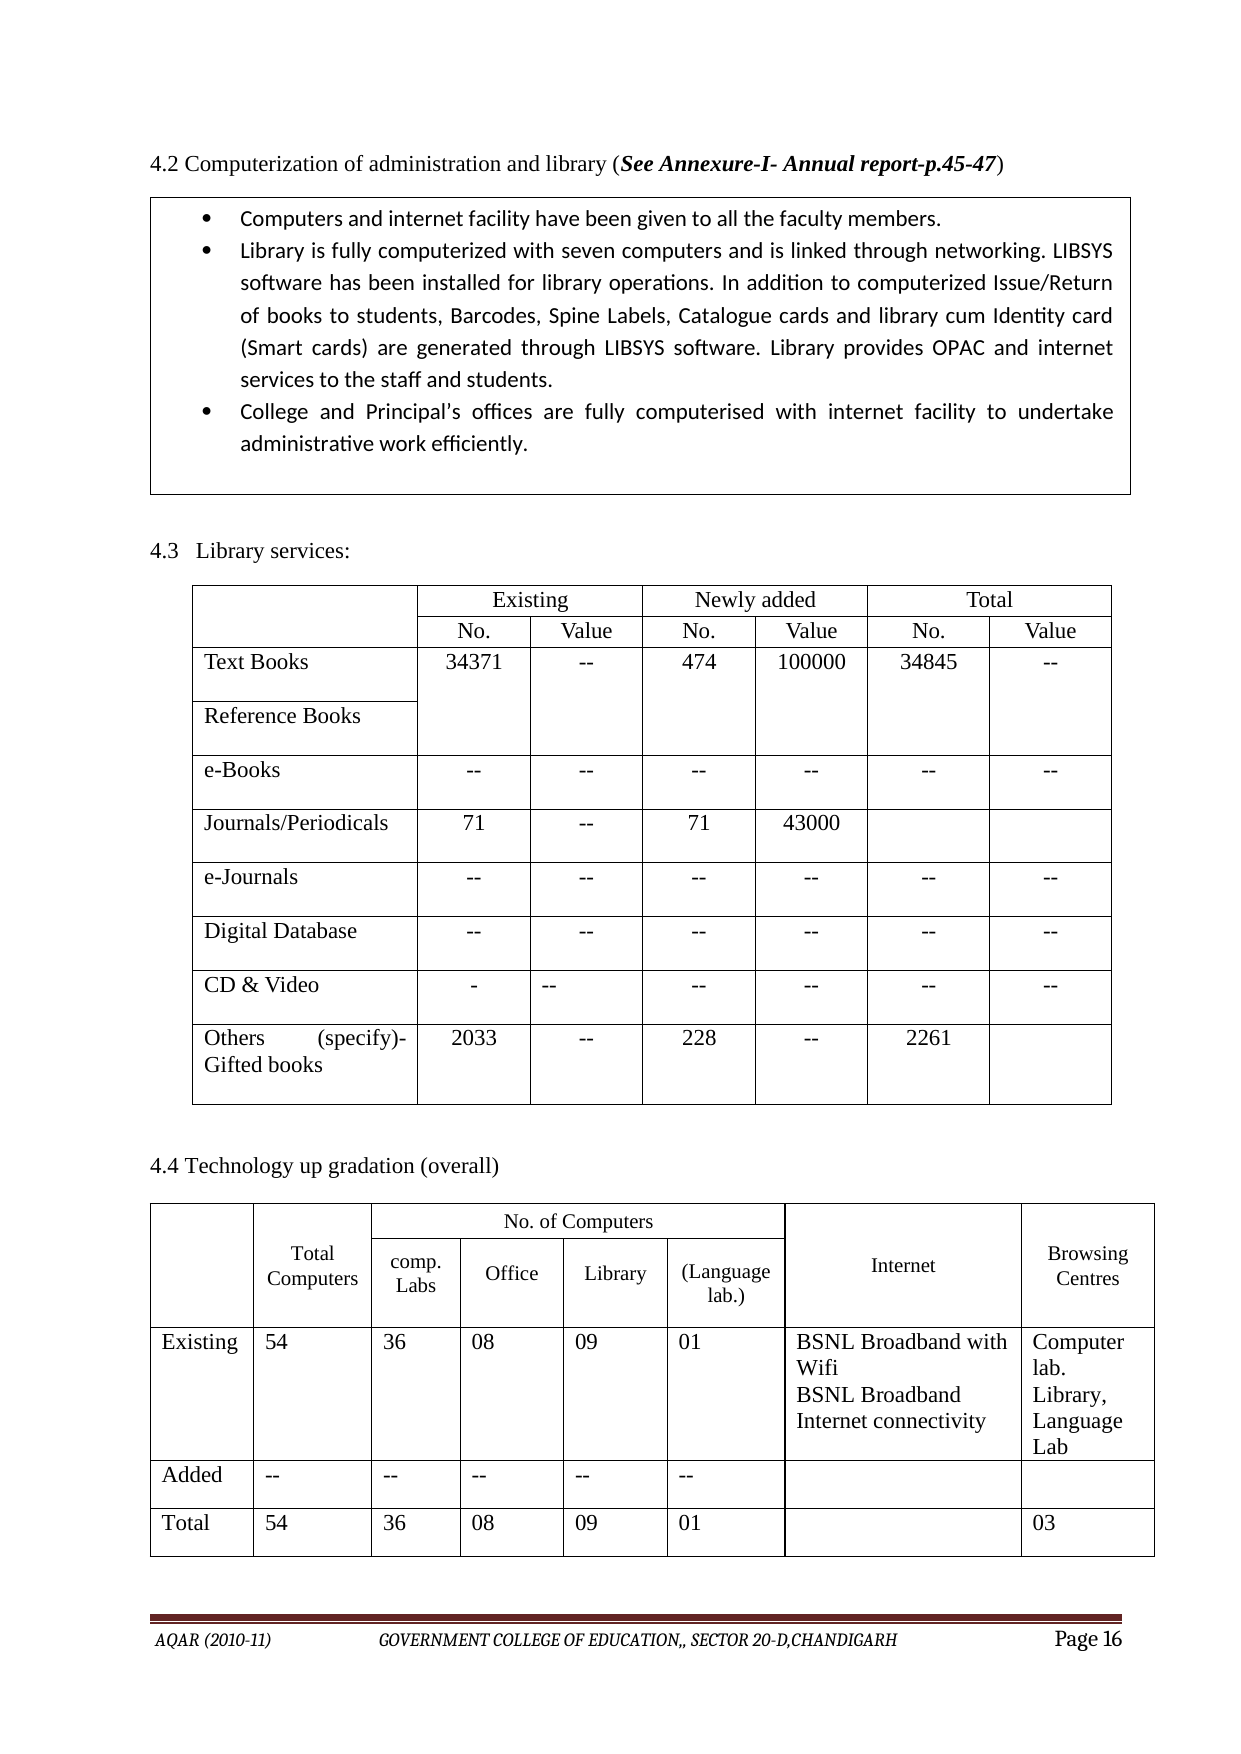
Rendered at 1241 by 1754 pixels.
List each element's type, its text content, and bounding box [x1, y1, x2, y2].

table_cell -- [868, 971, 989, 1023]
table_cell 54 [254, 1509, 371, 1556]
table_cell (Language lab.) [668, 1239, 784, 1327]
table_cell -- [531, 863, 642, 916]
table_cell [868, 810, 989, 862]
table_cell Added [151, 1461, 253, 1508]
table_cell -- [372, 1461, 460, 1508]
table_cell 34371 [418, 648, 530, 755]
table_cell 228 [643, 1025, 755, 1103]
table_header Total Computers [254, 1204, 371, 1327]
table_header Total [868, 586, 1111, 616]
table_cell 2033 [418, 1025, 530, 1103]
table_cell comp. Labs [372, 1239, 460, 1327]
table_cell Existing [151, 1328, 253, 1460]
table_cell [990, 1025, 1111, 1103]
table_cell [786, 1509, 1021, 1556]
text 4.3 Library services: [150, 537, 1122, 564]
table_cell 71 [418, 810, 530, 862]
table_cell -- [531, 648, 642, 755]
table_cell No. [643, 617, 755, 647]
text 4.4 Technology up gradation (overall) [150, 1152, 1122, 1178]
table_cell e-Journals [193, 863, 417, 916]
table_cell No. [418, 617, 530, 647]
table_cell -- [756, 917, 867, 970]
table_cell 34845 [868, 648, 989, 755]
table_cell [1022, 1461, 1154, 1508]
table_cell Office [461, 1239, 563, 1327]
table_cell -- [990, 863, 1111, 916]
table_cell Total [151, 1509, 253, 1556]
table_cell 01 [668, 1509, 784, 1556]
table_header Browsing Centres [1022, 1204, 1154, 1327]
table_header [151, 1204, 253, 1327]
table_cell Value [990, 617, 1111, 647]
table_cell 36 [372, 1509, 460, 1556]
table_cell -- [868, 917, 989, 970]
table_cell Digital Database [193, 917, 417, 970]
table_cell 01 [668, 1328, 784, 1460]
table_cell -- [418, 756, 530, 808]
table_cell -- [531, 971, 642, 1023]
table_cell -- [643, 917, 755, 970]
table_header Internet [786, 1204, 1021, 1327]
table_cell 2261 [868, 1025, 989, 1103]
table_cell -- [643, 756, 755, 808]
table_cell -- [756, 971, 867, 1023]
table_cell Library [564, 1239, 667, 1327]
table_cell -- [643, 971, 755, 1023]
table_cell 09 [564, 1509, 667, 1556]
table_cell 43000 [756, 810, 867, 862]
table_cell Reference Books [193, 702, 417, 755]
table_cell 474 [643, 648, 755, 755]
table_cell [990, 810, 1111, 862]
table_cell -- [531, 756, 642, 808]
table_cell No. [868, 617, 989, 647]
table_cell -- [564, 1461, 667, 1508]
table_cell -- [756, 1025, 867, 1103]
table_cell 03 [1022, 1509, 1154, 1556]
table_cell 54 [254, 1328, 371, 1460]
table_cell [786, 1461, 1021, 1508]
table_cell -- [990, 756, 1111, 808]
table_cell -- [868, 863, 989, 916]
table_cell BSNL Broadband with Wifi BSNL Broadband Internet connectivity [786, 1328, 1021, 1460]
table_cell -- [461, 1461, 563, 1508]
table_cell -- [254, 1461, 371, 1508]
table_cell -- [531, 1025, 642, 1103]
table_cell Journals/Periodicals [193, 810, 417, 862]
table_header Existing [418, 586, 642, 616]
table_cell -- [756, 863, 867, 916]
table_cell -- [668, 1461, 784, 1508]
table_cell Value [531, 617, 642, 647]
table_cell 08 [461, 1509, 563, 1556]
table_cell 100000 [756, 648, 867, 755]
table_cell Computer lab. Library, Language Lab [1022, 1328, 1154, 1460]
table_cell -- [990, 917, 1111, 970]
table_cell - [418, 971, 530, 1023]
table_cell 09 [564, 1328, 667, 1460]
table_header Newly added [643, 586, 867, 616]
table_cell -- [990, 648, 1111, 755]
table_cell -- [418, 863, 530, 916]
table_cell -- [868, 756, 989, 808]
table_cell 08 [461, 1328, 563, 1460]
table_cell -- [756, 756, 867, 808]
text 4.2 Computerization of administration and library (See Annexure-I- Annual report-p.45-47) [150, 150, 1122, 176]
table_header No. of Computers [372, 1204, 784, 1238]
table_cell 36 [372, 1328, 460, 1460]
table_cell -- [418, 917, 530, 970]
table_cell -- [531, 917, 642, 970]
table_cell Text Books [193, 648, 417, 701]
table_cell Value [756, 617, 867, 647]
table_cell -- [643, 863, 755, 916]
table_header [193, 586, 417, 647]
table_cell -- [531, 810, 642, 862]
table_cell CD & Video [193, 971, 417, 1023]
table_cell -- [990, 971, 1111, 1023]
table_cell 71 [643, 810, 755, 862]
table_cell e-Books [193, 756, 417, 808]
table_cell Others (specify)- Gifted books [193, 1025, 417, 1103]
